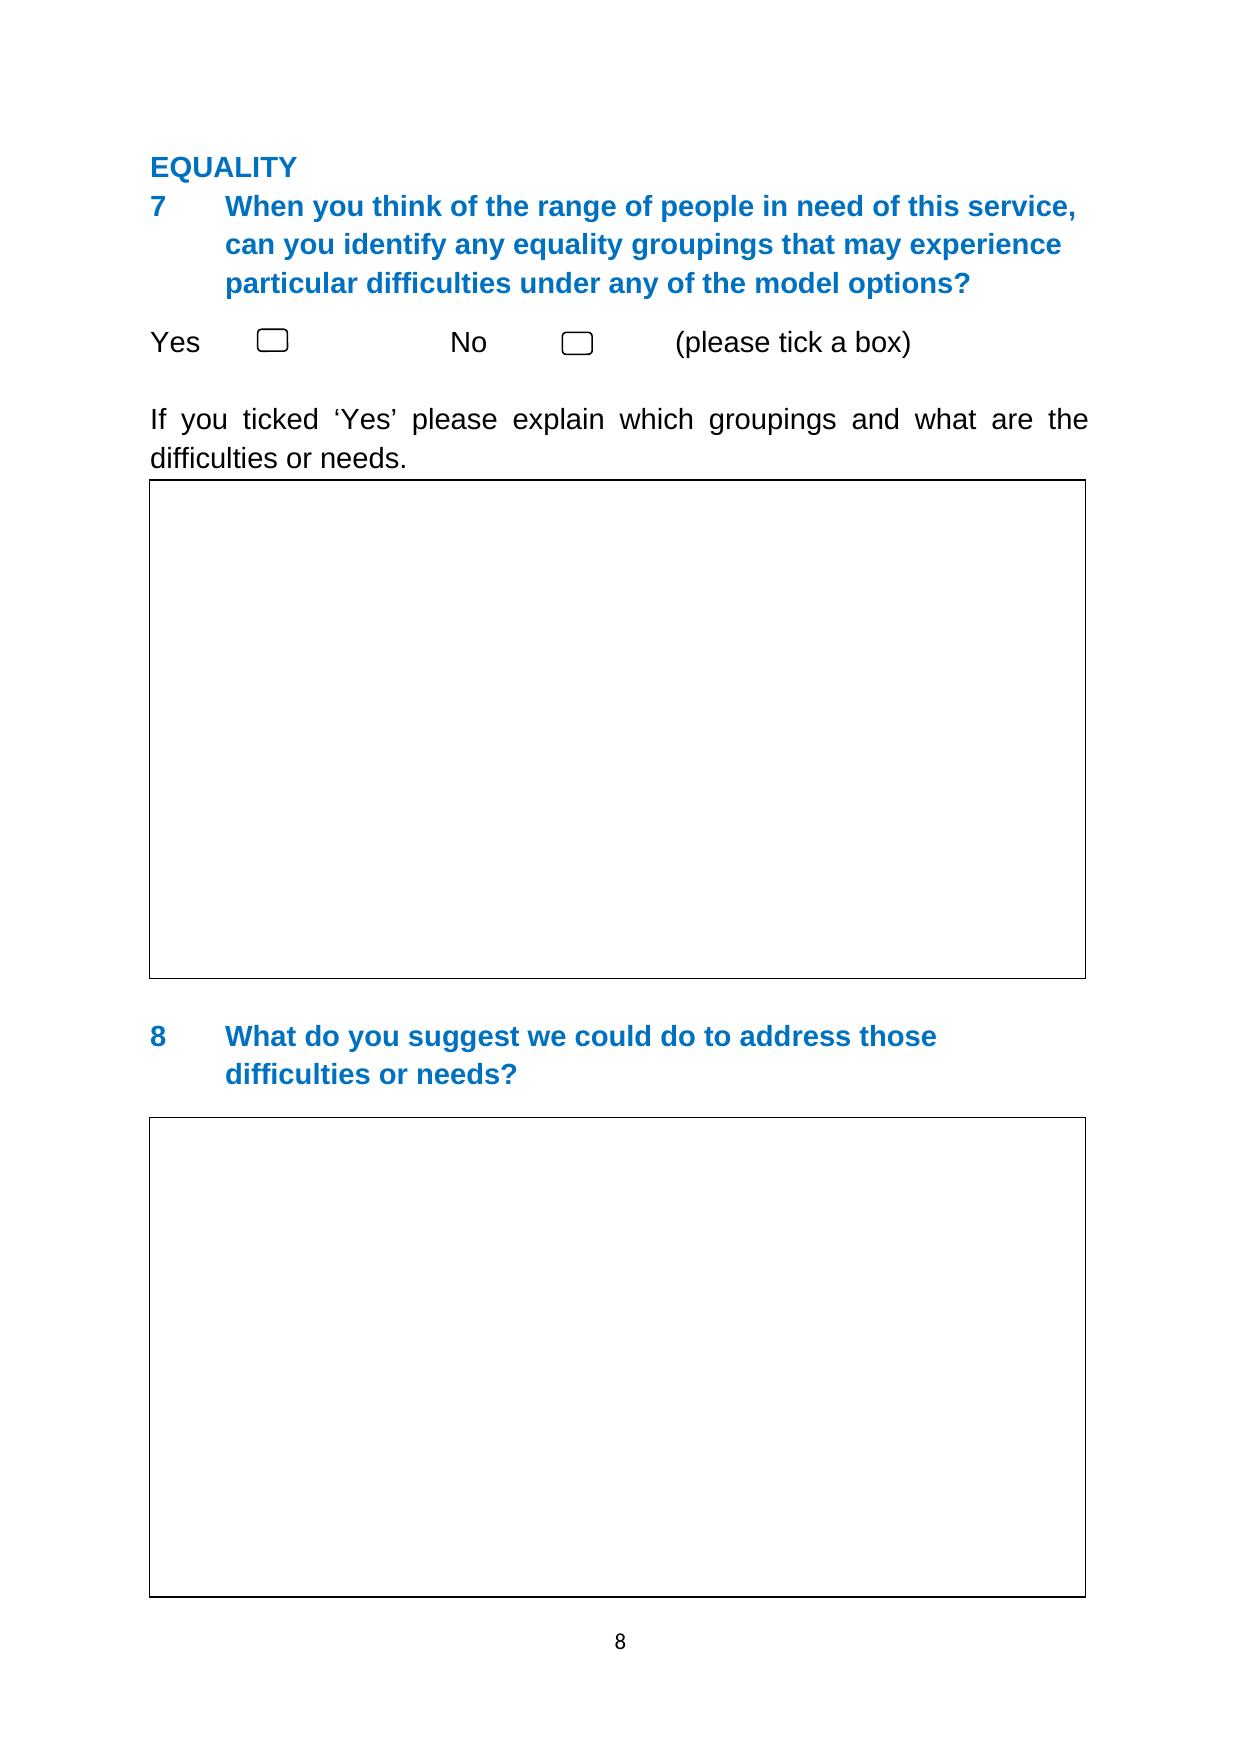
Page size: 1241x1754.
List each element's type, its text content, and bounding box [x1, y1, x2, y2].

text 7 When you think of the range of people in need of this service, can you identify any equality groupings that may experience particular difficulties under any of the model options? [150, 188, 1090, 299]
text If you ticked ‘Yes’ please explain which groupings and what are the difficulties or needs. [150, 402, 1090, 474]
text EQUALITY [150, 150, 1090, 183]
text 8 What do you suggest we could do to address those difficulties or needs? [150, 1019, 1090, 1091]
text Yes No (please tick a box) [150, 325, 1090, 358]
